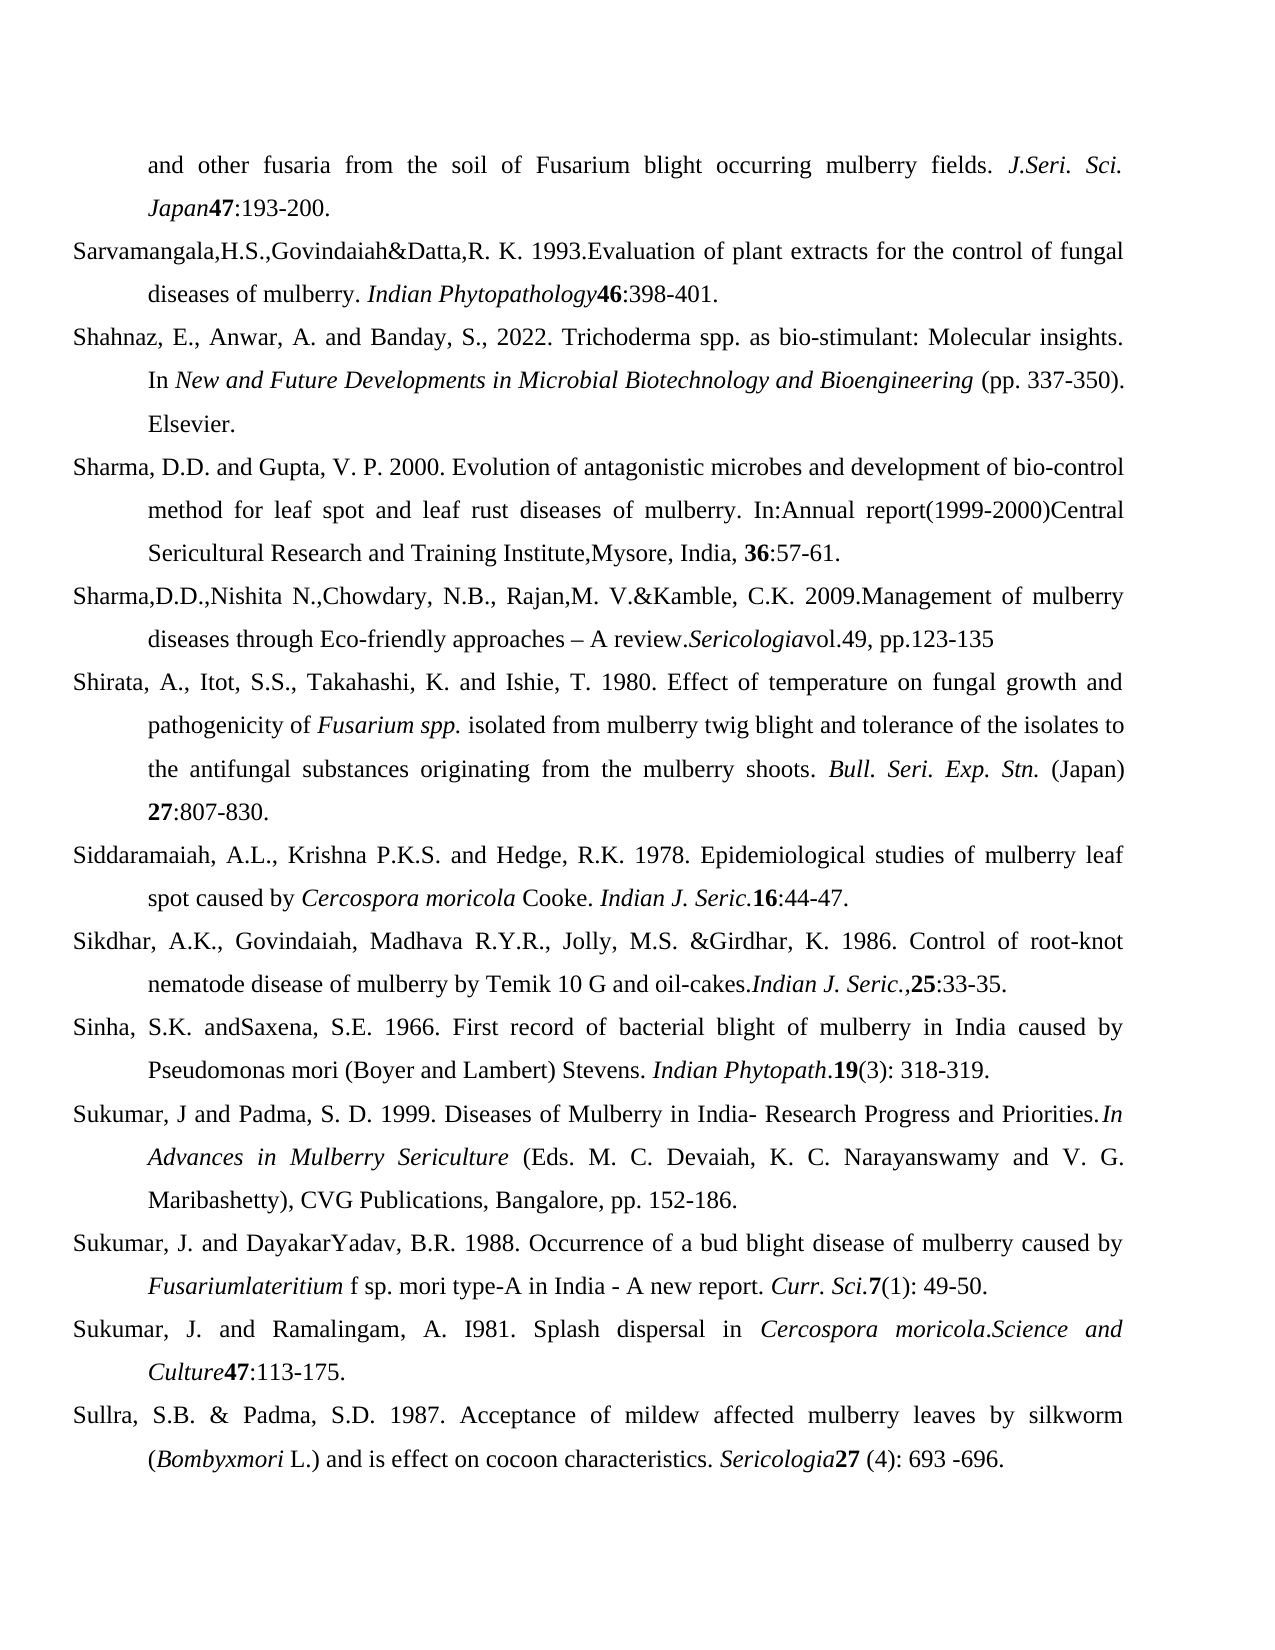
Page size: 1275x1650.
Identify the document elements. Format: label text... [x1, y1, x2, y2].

text Sullra, S.B. & Padma, S.D. 1987. Acceptance of mildew affected mulberry leaves by silkworm (Bombyxmori L.) and is effect on cocoon characteristics. Sericologia27 (4): 693 -696. [73, 1401, 1125, 1472]
text Sarvamangala,H.S.,Govindaiah&Datta,R. K. 1993.Evaluation of plant extracts for the control of fungal diseases of mulberry. Indian Phytopathology46:398-401. [73, 236, 1125, 308]
text Sukumar, J. and Ramalingam, A. I981. Splash dispersal in Cercospora moricola.Science and Culture47:113-175. [73, 1314, 1125, 1386]
text Shirata, A., Itot, S.S., Takahashi, K. and Ishie, T. 1980. Effect of temperature on fungal growth and pathogenicity of Fusarium spp. isolated from mulberry twig blight and tolerance of the isolates to the antifungal substances originating from the mulberry shoots. Bull. Seri. Exp. Stn. (Japan) 27:807-830. [73, 667, 1125, 826]
text Sharma, D.D. and Gupta, V. P. 2000. Evolution of antagonistic microbes and development of bio-control method for leaf spot and leaf rust diseases of mulberry. In:Annual report(1999-2000)Central Sericultural Research and Training Institute,Mysore, India, 36:57-61. [73, 452, 1125, 567]
text Sukumar, J. and DayakarYadav, B.R. 1988. Occurrence of a bud blight disease of mulberry caused by Fusariumlateritium f sp. mori type-A in India - A new report. Curr. Sci.7(1): 49-50. [73, 1228, 1125, 1300]
text Sinha, S.K. andSaxena, S.E. 1966. First record of bacterial blight of mulberry in India caused by Pseudomonas mori (Boyer and Lambert) Stevens. Indian Phytopath.19(3): 318-319. [73, 1012, 1125, 1084]
text Sukumar, J and Padma, S. D. 1999. Diseases of Mulberry in India- Research Progress and Priorities.In Advances in Mulberry Sericulture (Eds. M. C. Devaiah, K. C. Narayanswamy and V. G. Maribashetty), CVG Publications, Bangalore, pp. 152-186. [73, 1099, 1125, 1214]
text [73, 150, 1125, 222]
text Shahnaz, E., Anwar, A. and Banday, S., 2022. Trichoderma spp. as bio-stimulant: Molecular insights. In New and Future Developments in Microbial Biotechnology and Bioengineering (pp. 337-350). Elsevier. [73, 322, 1125, 437]
text Siddaramaiah, A.L., Krishna P.K.S. and Hedge, R.K. 1978. Epidemiological studies of mulberry leaf spot caused by Cercospora moricola Cooke. Indian J. Seric.16:44-47. [73, 840, 1125, 912]
text Sikdhar, A.K., Govindaiah, Madhava R.Y.R., Jolly, M.S. &Girdhar, K. 1986. Control of root-knot nematode disease of mulberry by Temik 10 G and oil-cakes.Indian J. Seric.,25:33-35. [73, 926, 1125, 998]
text Sharma,D.D.,Nishita N.,Chowdary, N.B., Rajan,M. V.&Kamble, C.K. 2009.Management of mulberry diseases through Eco-friendly approaches – A review.Sericologiavol.49, pp.123-135 [73, 581, 1125, 653]
